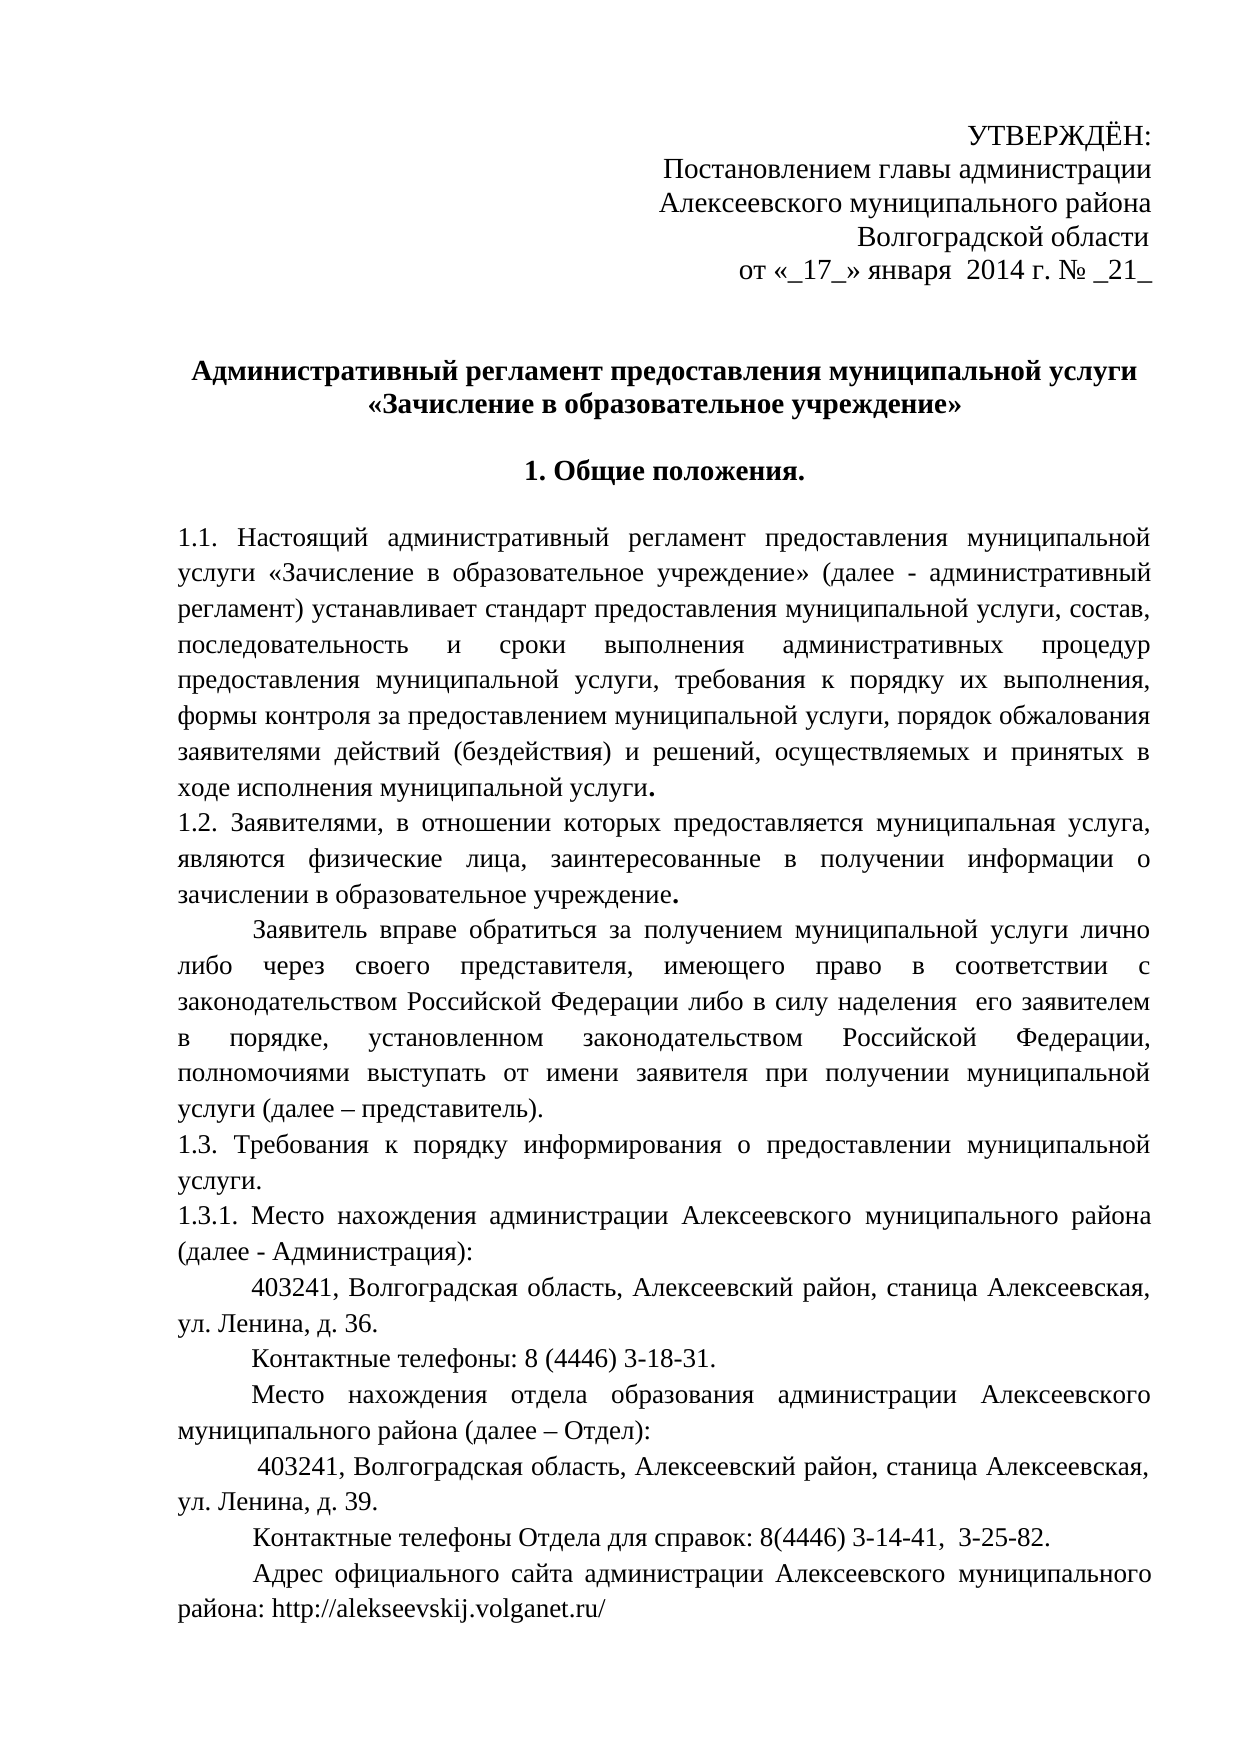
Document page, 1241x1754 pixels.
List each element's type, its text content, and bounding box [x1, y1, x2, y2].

text 403241, Волгоградская область, Алексеевский район, станица Алексеевская, ул. Ленина, д. 39. [177, 1449, 1152, 1516]
text УТВЕРЖДЁН: [177, 118, 1152, 152]
text от «_17_» января 2014 г. № _21_ [177, 252, 1152, 286]
text «Зачисление в образовательное учреждение» [177, 386, 1152, 420]
text Административный регламент предоставления муниципальной услуги [177, 353, 1152, 386]
text Заявитель вправе обратиться за получением муниципальной услуги лично либо через своего представителя, имеющего право в соответствии с законодательством Российской Федерации либо в силу наделения его заявителем в порядке, установленном законодательством Российской Федерации, полномочиями выступать от имени заявителя при получении муниципальной услуги (далее – представитель). [177, 914, 1152, 1123]
text 1.1. Настоящий административный регламент предоставления муниципальной услуги «Зачисление в образовательное учреждение» (далее - административный регламент) устанавливает стандарт предоставления муниципальной услуги, состав, последовательность и сроки выполнения административных процедур предоставления муниципальной услуги, требования к порядку их выполнения, формы контроля за предоставлением муниципальной услуги, порядок обжалования заявителями действий (бездействия) и решений, осуществляемых и принятых в ходе исполнения муниципальной услуги. [177, 521, 1152, 802]
text Алексеевского муниципального района [177, 185, 1152, 219]
text 403241, Волгоградская область, Алексеевский район, станица Алексеевская, ул. Ленина, д. 36. [177, 1271, 1152, 1338]
text Волгоградской области [177, 219, 1152, 252]
text 1. Общие положения. [177, 453, 1152, 487]
text Постановлением главы администрации [177, 152, 1152, 185]
text 1.2. Заявителями, в отношении которых предоставляется муниципальная услуга, являются физические лица, заинтересованные в получении информации о зачислении в образовательное учреждение. [177, 806, 1152, 909]
text 1.3.1. Место нахождения администрации Алексеевского муниципального района (далее - Администрация): [177, 1199, 1152, 1266]
text Контактные телефоны: 8 (4446) 3-18-31. [177, 1342, 1152, 1373]
text 1.3. Требования к порядку информирования о предоставлении муниципальной услуги. [177, 1128, 1152, 1195]
text Место нахождения отдела образования администрации Алексеевского муниципального района (далее – Отдел): [177, 1378, 1152, 1445]
text Адрес официального сайта администрации Алексеевского муниципального района: http://alekseevskij.volganet.ru/ [177, 1557, 1152, 1624]
text Контактные телефоны Отдела для справок: 8(4446) 3-14-41, 3-25-82. [177, 1521, 1152, 1552]
